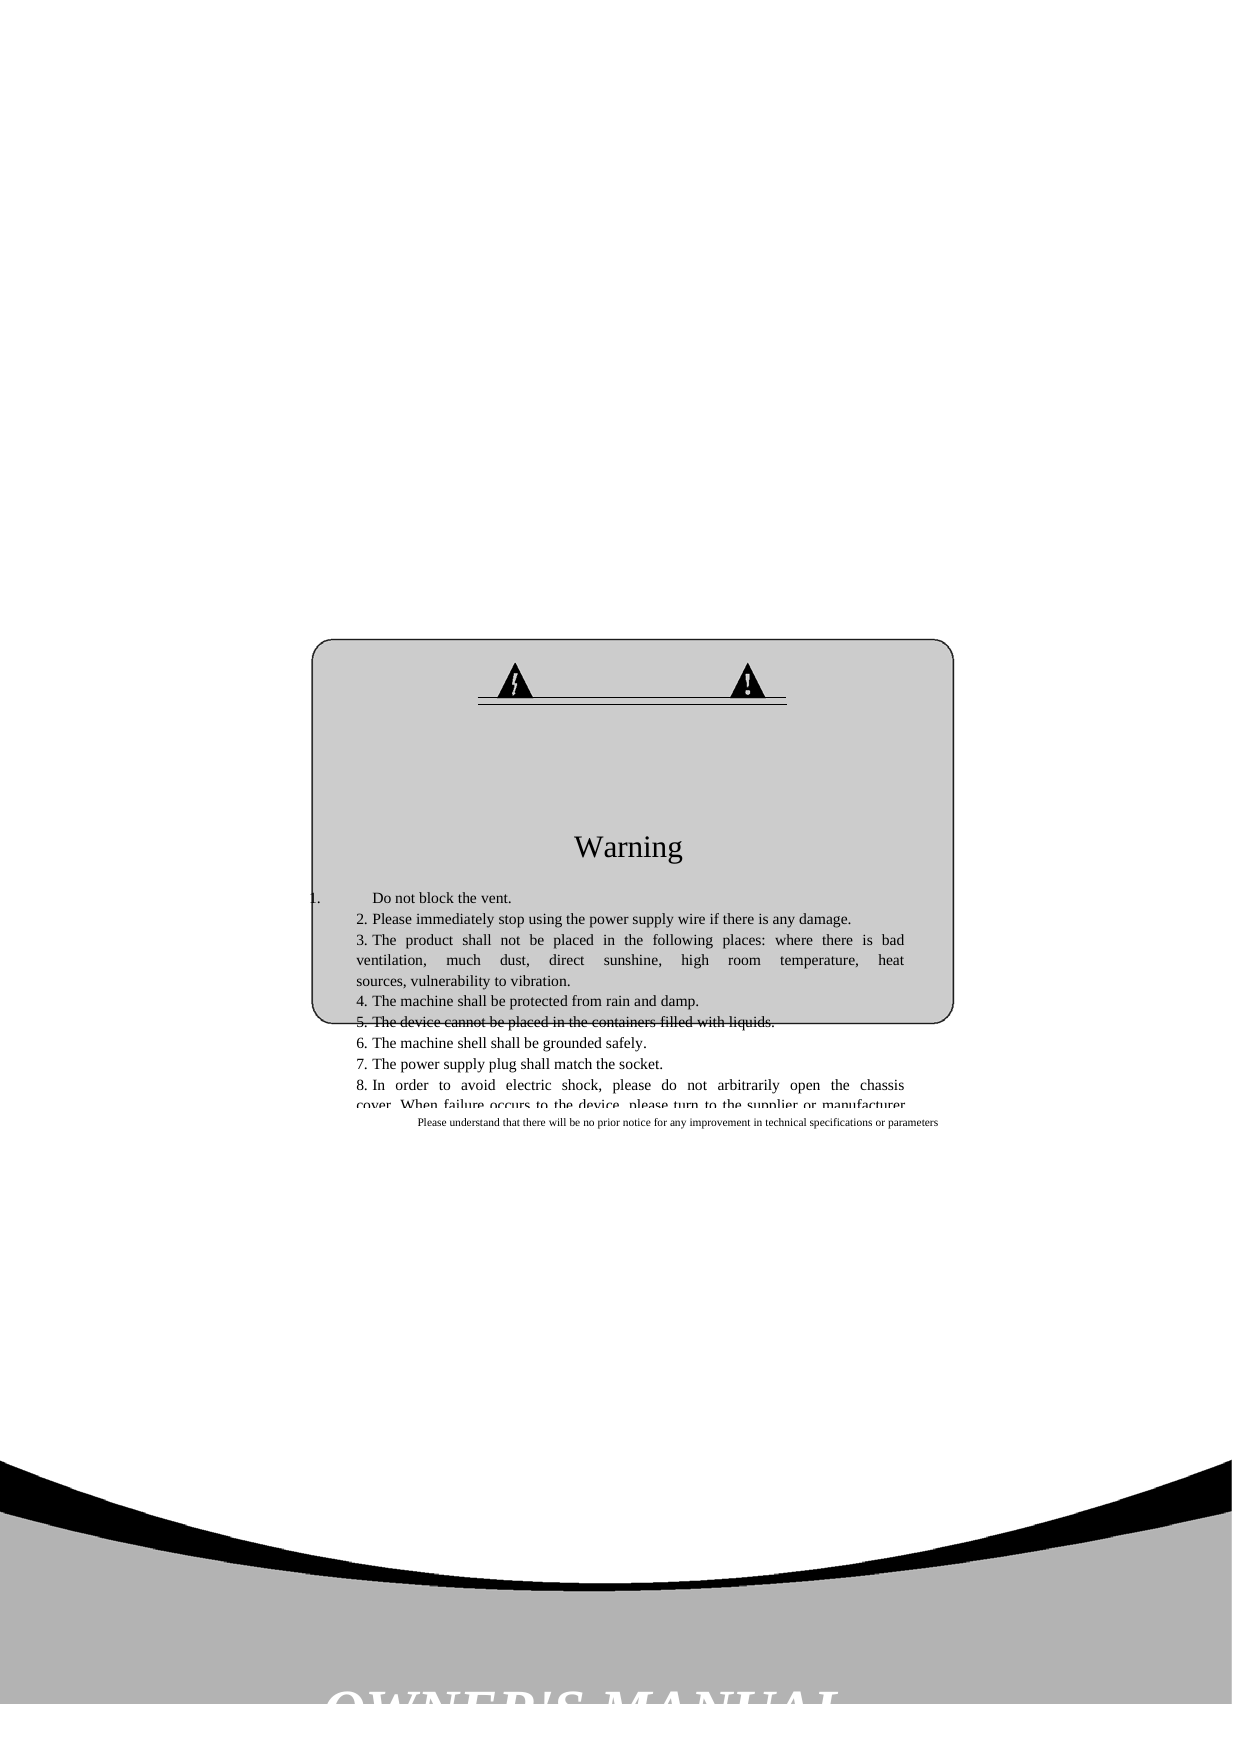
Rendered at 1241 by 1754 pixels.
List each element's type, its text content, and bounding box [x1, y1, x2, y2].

picture [0, 1457, 1232, 1704]
text Please understand that there will be no prior notice for any improvement in technical specifications or parameters [417, 1116, 1240, 1129]
picture [308, 635, 957, 1027]
picture [336, 1694, 355, 1704]
picture [515, 1695, 525, 1704]
